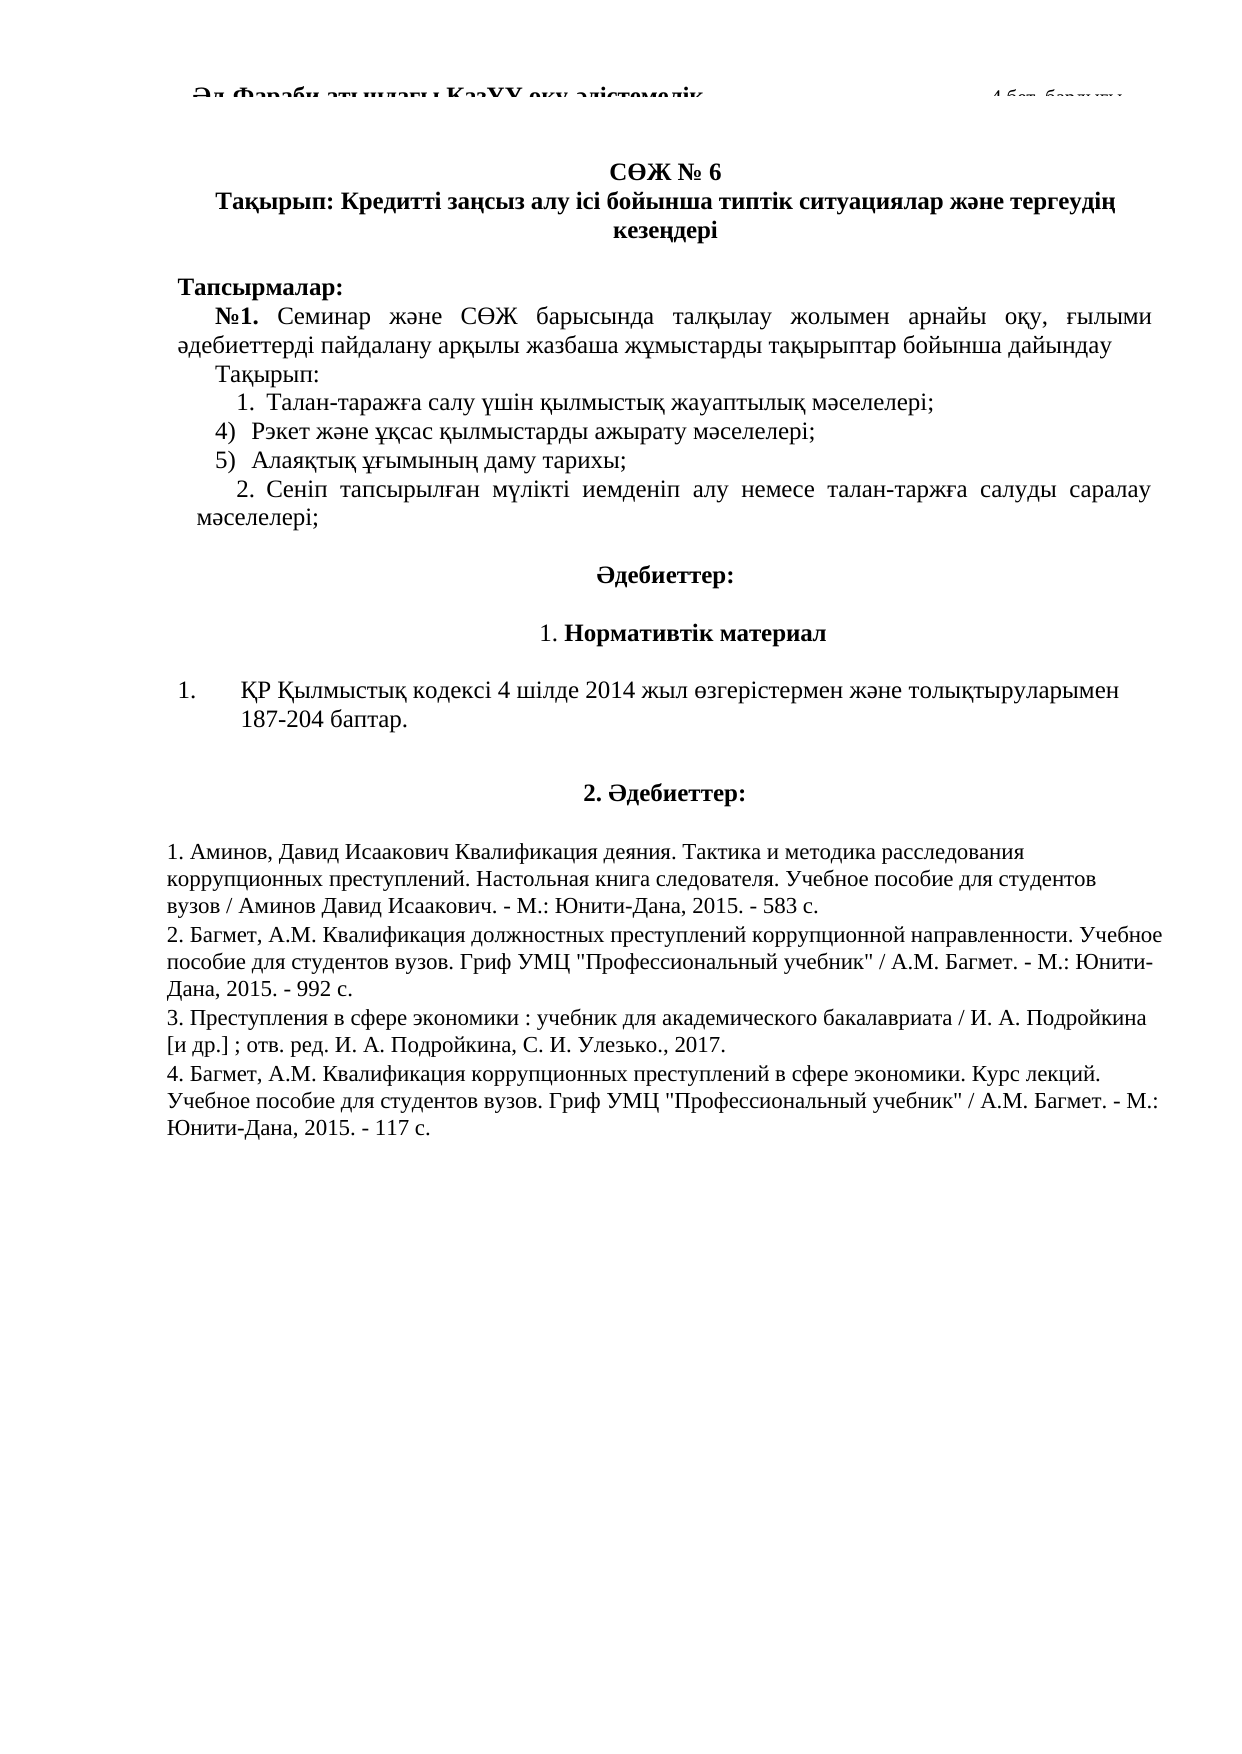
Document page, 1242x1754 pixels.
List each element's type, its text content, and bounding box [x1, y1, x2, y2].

list Алаяқтық ұғымының даму тарихы; [215, 445, 1164, 474]
list ҚР Қылмыстық кодексі 4 шілде 2014 жыл өзгерістермен және толықтыруларымен 187-204 баптар. [177, 675, 1152, 732]
subtitle 2. Әдебиеттер: [583, 778, 1164, 807]
list Сеніп тапсырылған мүлікті иемденіп алу немесе талан-таржға салуды саралау мәселелері; [196, 474, 1153, 531]
subtitle Тапсырмалар: [177, 273, 1164, 301]
text Тақырып: [215, 359, 1152, 388]
list Талан-таражға салу үшін қылмыстық жауаптылық мәселелері; [196, 388, 1164, 416]
text 4. Багмет, А.М. Квалификация коррупционных преступлений в сфере экономики. Курс лекций. Учебное пособие для студентов вузов. Гриф УМЦ "Профессиональный учебник" / А.М. Багмет. - М.: Юнити-Дана, 2015. - 117 c. [167, 1060, 1164, 1141]
text 2. Багмет, А.М. Квалификация должностных преступлений коррупционной направленности. Учебное пособие для студентов вузов. Гриф УМЦ "Профессиональный учебник" / А.М. Багмет. - М.: Юнити-Дана, 2015. - 992 c. [167, 921, 1164, 1002]
subtitle СӨЖ № 6 [207, 157, 1124, 186]
text 1. Аминов, Давид Исаакович Квалификация деяния. Тактика и методика расследования коррупционных преступлений. Настольная книга следователя. Учебное пособие для студентов вузов / Аминов Давид Исаакович. - М.: Юнити-Дана, 2015. - 583 c. [167, 837, 1164, 919]
list Нормативтік материал [539, 618, 1164, 647]
list Рэкет және ұқсас қылмыстарды ажырату мәселелері; [215, 416, 1164, 445]
text 3. Преступления в сфере экономики : учебник для академического бакалавриата / И. А. Подройкина [и др.] ; отв. ред. И. А. Подройкина, С. И. Улезько., 2017. [167, 1004, 1164, 1058]
text №1. Семинар және СӨЖ барысында талқылау жолымен арнайы оқу, ғылыми әдебиеттерді пайдалану арқылы жазбаша жұмыстарды тақырыптар бойынша дайындау [177, 301, 1153, 359]
text Тақырып: Кредитті заңсыз алу ісі бойынша типтік ситуациялар және тергеудің кезеңдері [207, 186, 1124, 243]
subtitle Әдебиеттер: [207, 560, 1124, 589]
